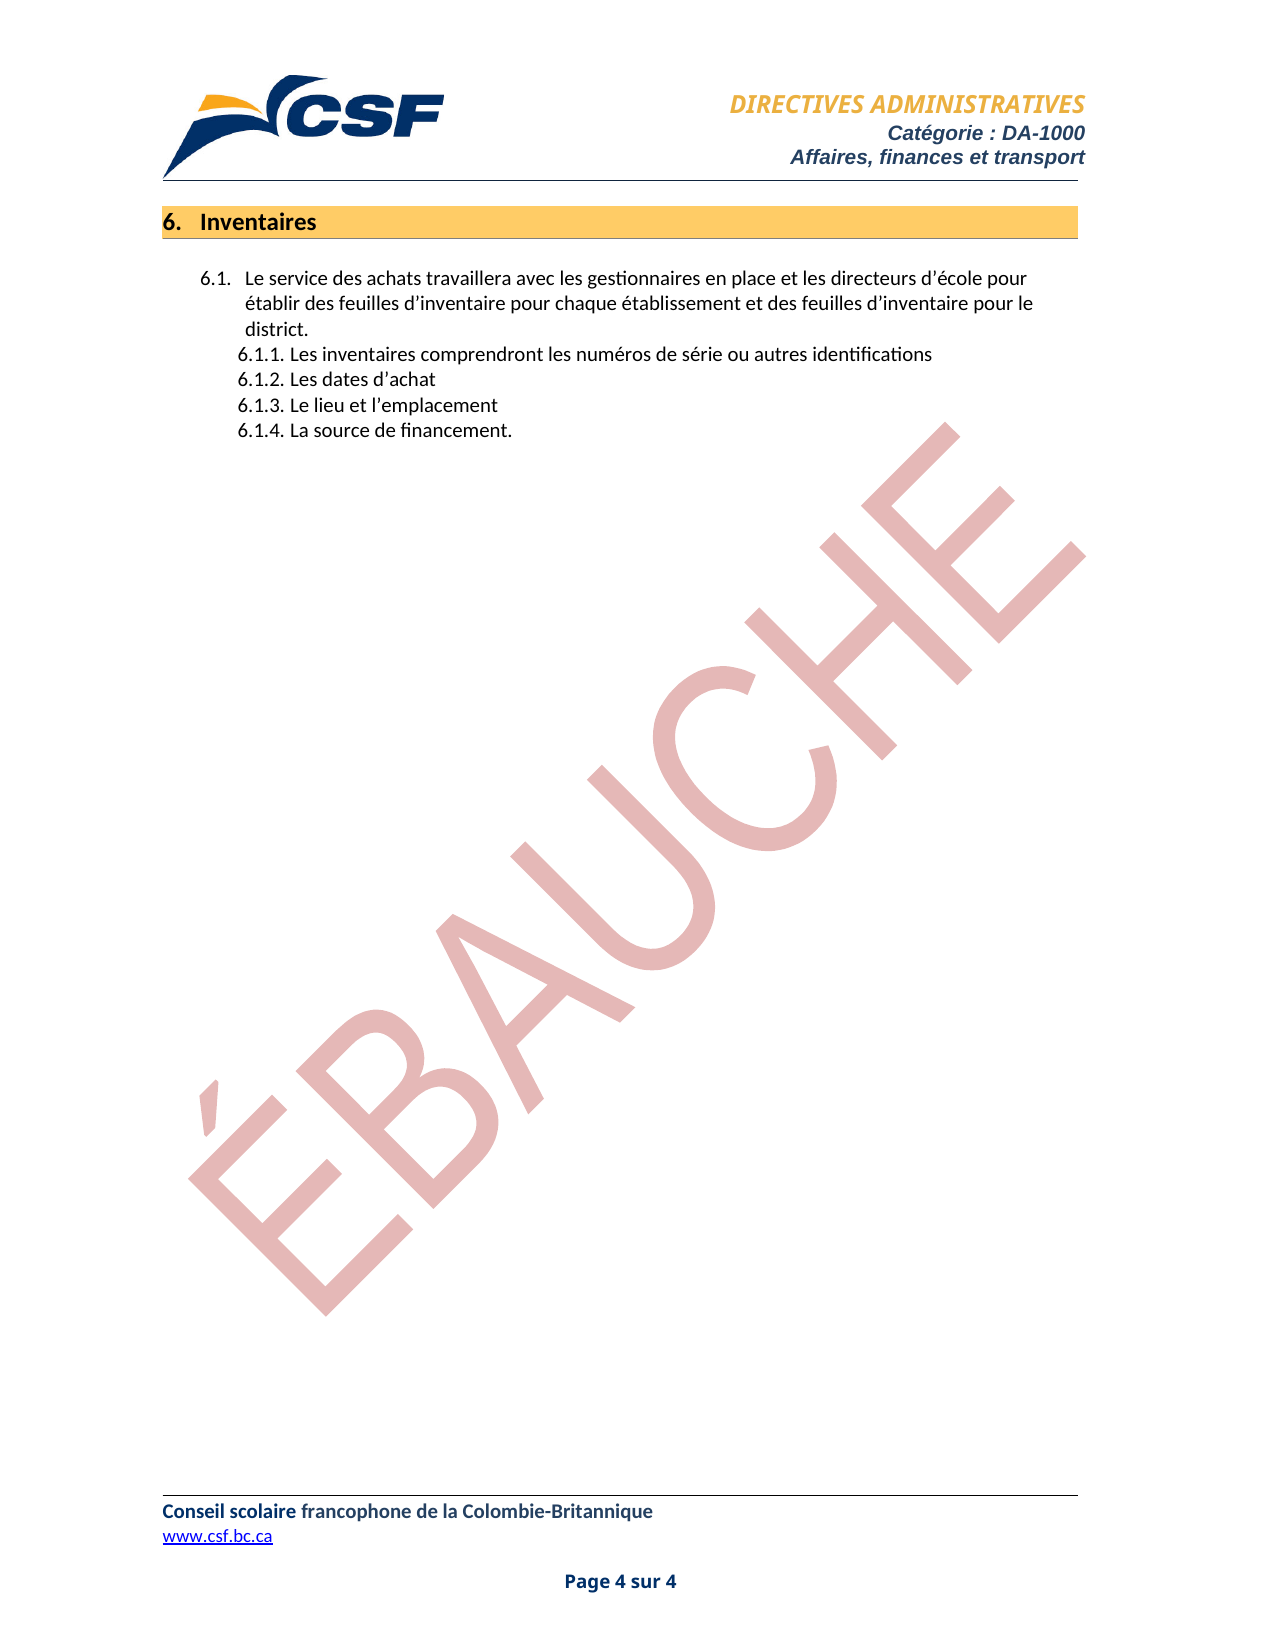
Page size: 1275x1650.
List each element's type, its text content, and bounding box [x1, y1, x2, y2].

list Les inventaires comprendront les numéros de série ou autres identifications [237, 341, 1078, 367]
list Le service des achats travaillera avec les gestionnaires en place et les directeurs d’école pour établir des feuilles d’inventaire pour chaque établissement et des feuilles d’inventaire pour le district. [200, 265, 1078, 341]
list La source de financement. [237, 417, 1078, 443]
picture [162, 75, 445, 179]
list Le lieu et l’emplacement [237, 392, 1078, 417]
list Les dates d’achat [237, 367, 1078, 392]
list Inventaires [162, 206, 1078, 239]
